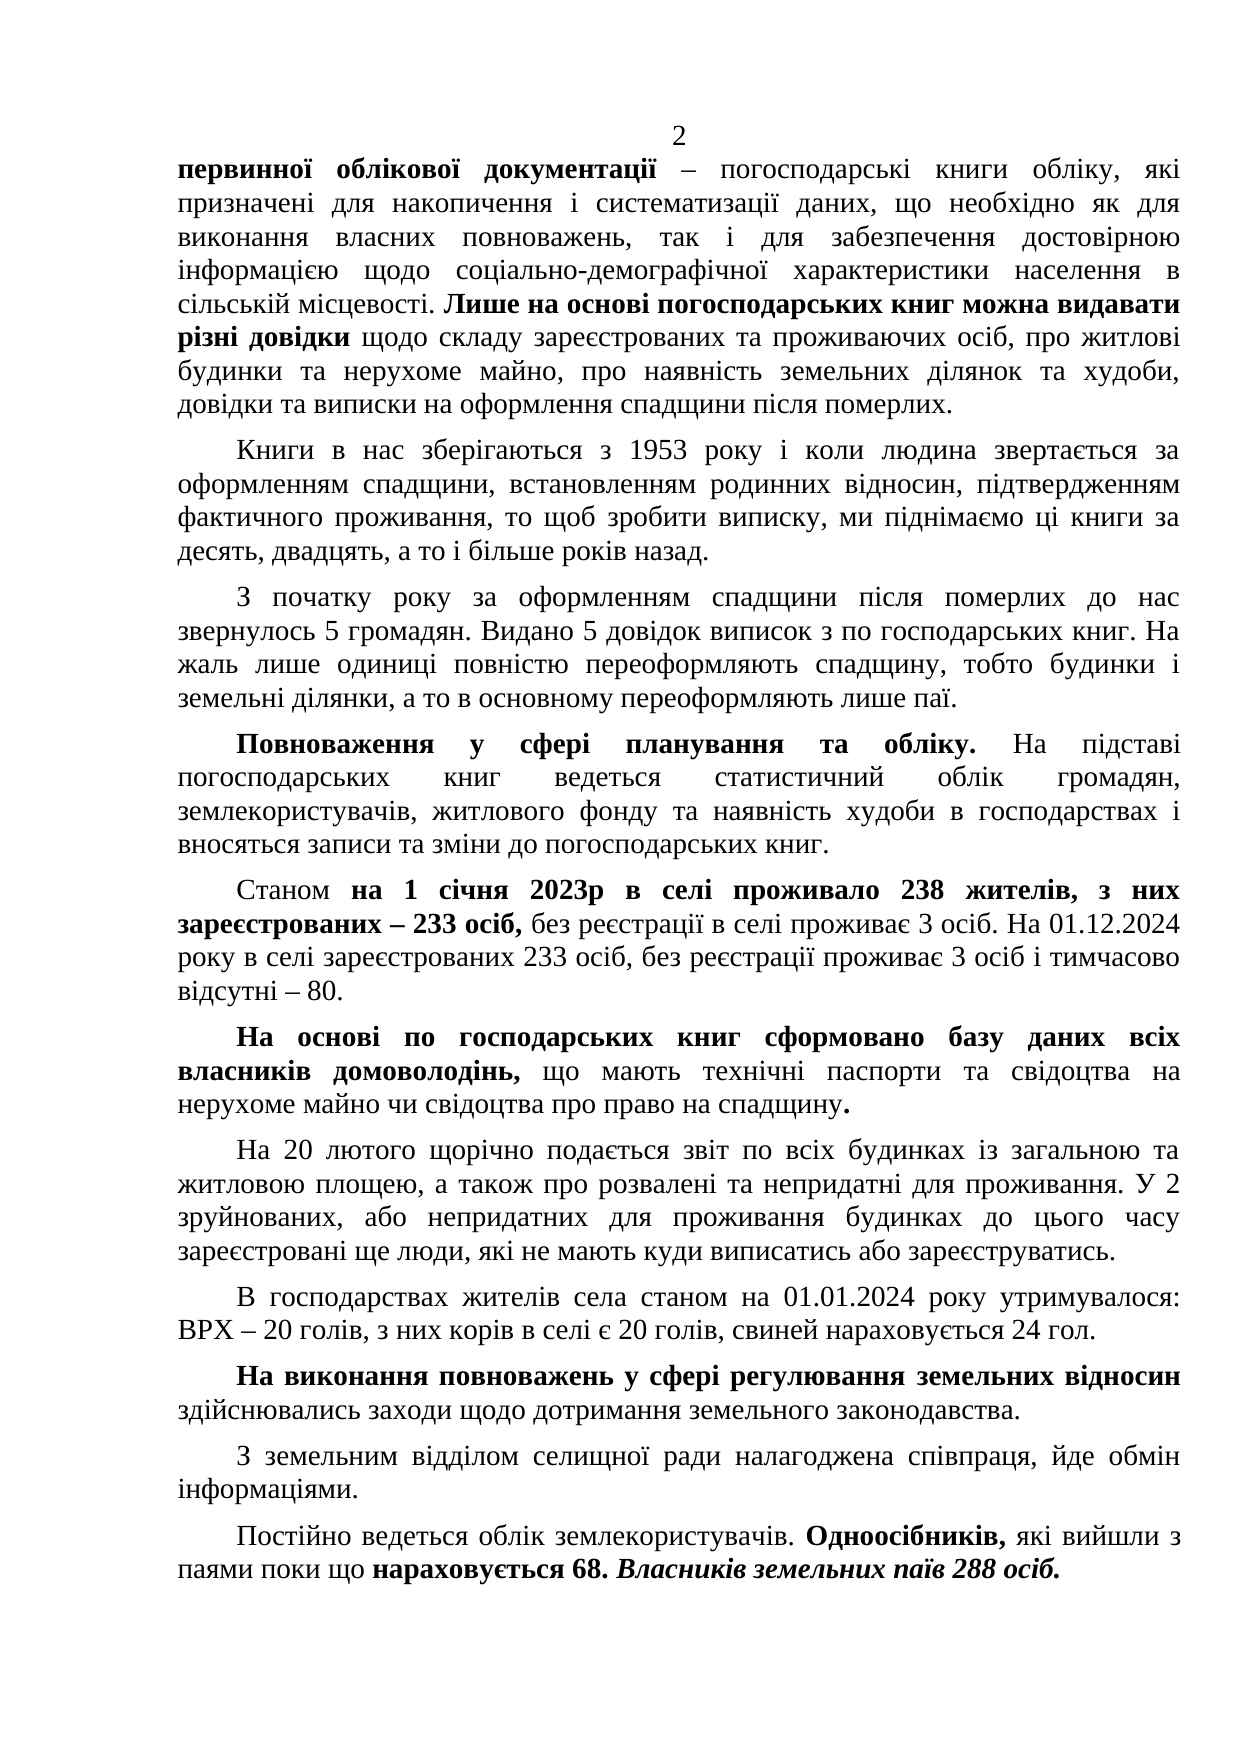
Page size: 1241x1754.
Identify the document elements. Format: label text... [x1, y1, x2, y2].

text На основі по господарських книг сформовано базу даних всіх власників домоволодінь, що мають технічні паспорти та свідоцтва на нерухоме майно чи свідоцтва про право на спадщину. [177, 1019, 1181, 1120]
title З початку року за оформленням спадщини після померлих до нас звернулось 5 громадян. Видано 5 довідок виписок з по господарських книг. На жаль лише одиниці повністю переоформляють спадщину, тобто будинки і земельні ділянки, а то в основному переоформляють лише паї. [177, 579, 1181, 713]
text З земельним відділом селищної ради налагоджена співпраця, йде обмін інформаціями. [177, 1438, 1181, 1505]
text Постійно ведеться облік землекористувачів. Одноосібників, які вийшли з паями поки що нараховується 68. Власників земельних паїв 288 осіб. [177, 1518, 1181, 1585]
text На 20 лютого щорічно подається звіт по всіх будинках із загальною та житловою площею, а також про розвалені та непридатні для проживання. У 2 зруйнованих, або непридатних для проживання будинках до цього часу зареєстровані ще люди, які не мають куди виписатись або зареєструватись. [177, 1132, 1181, 1266]
title В господарствах жителів села станом на 01.01.2024 року утримувалося: ВРХ – 20 голів, з них корів в селі є 20 голів, свиней нараховується 24 гол. [177, 1279, 1181, 1346]
text Станом на 1 січня 2023р в селі проживало 238 жителів, з них зареєстрованих – 233 осіб, без реєстрації в селі проживає 3 осіб. На 01.12.2024 року в селі зареєстрованих 233 осіб, без реєстрації проживає 3 осіб і тимчасово відсутні – 80. [177, 872, 1181, 1007]
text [177, 152, 1181, 420]
text На виконання повноважень у сфері регулювання земельних відносин здійснювались заходи щодо дотримання земельного законодавства. [177, 1358, 1181, 1426]
text Книги в нас зберігаються з 1953 року і коли людина звертається за оформленням спадщини, встановленням родинних відносин, підтвердженням фактичного проживання, то щоб зробити виписку, ми піднімаємо ці книги за десять, двадцять, а то і більше років назад. [177, 432, 1181, 567]
text Повноваження у сфері планування та обліку. На підставі погосподарських книг ведеться статистичний облік громадян, землекористувачів, житлового фонду та наявність худоби в господарствах і вносяться записи та зміни до погосподарських книг. [177, 726, 1181, 860]
